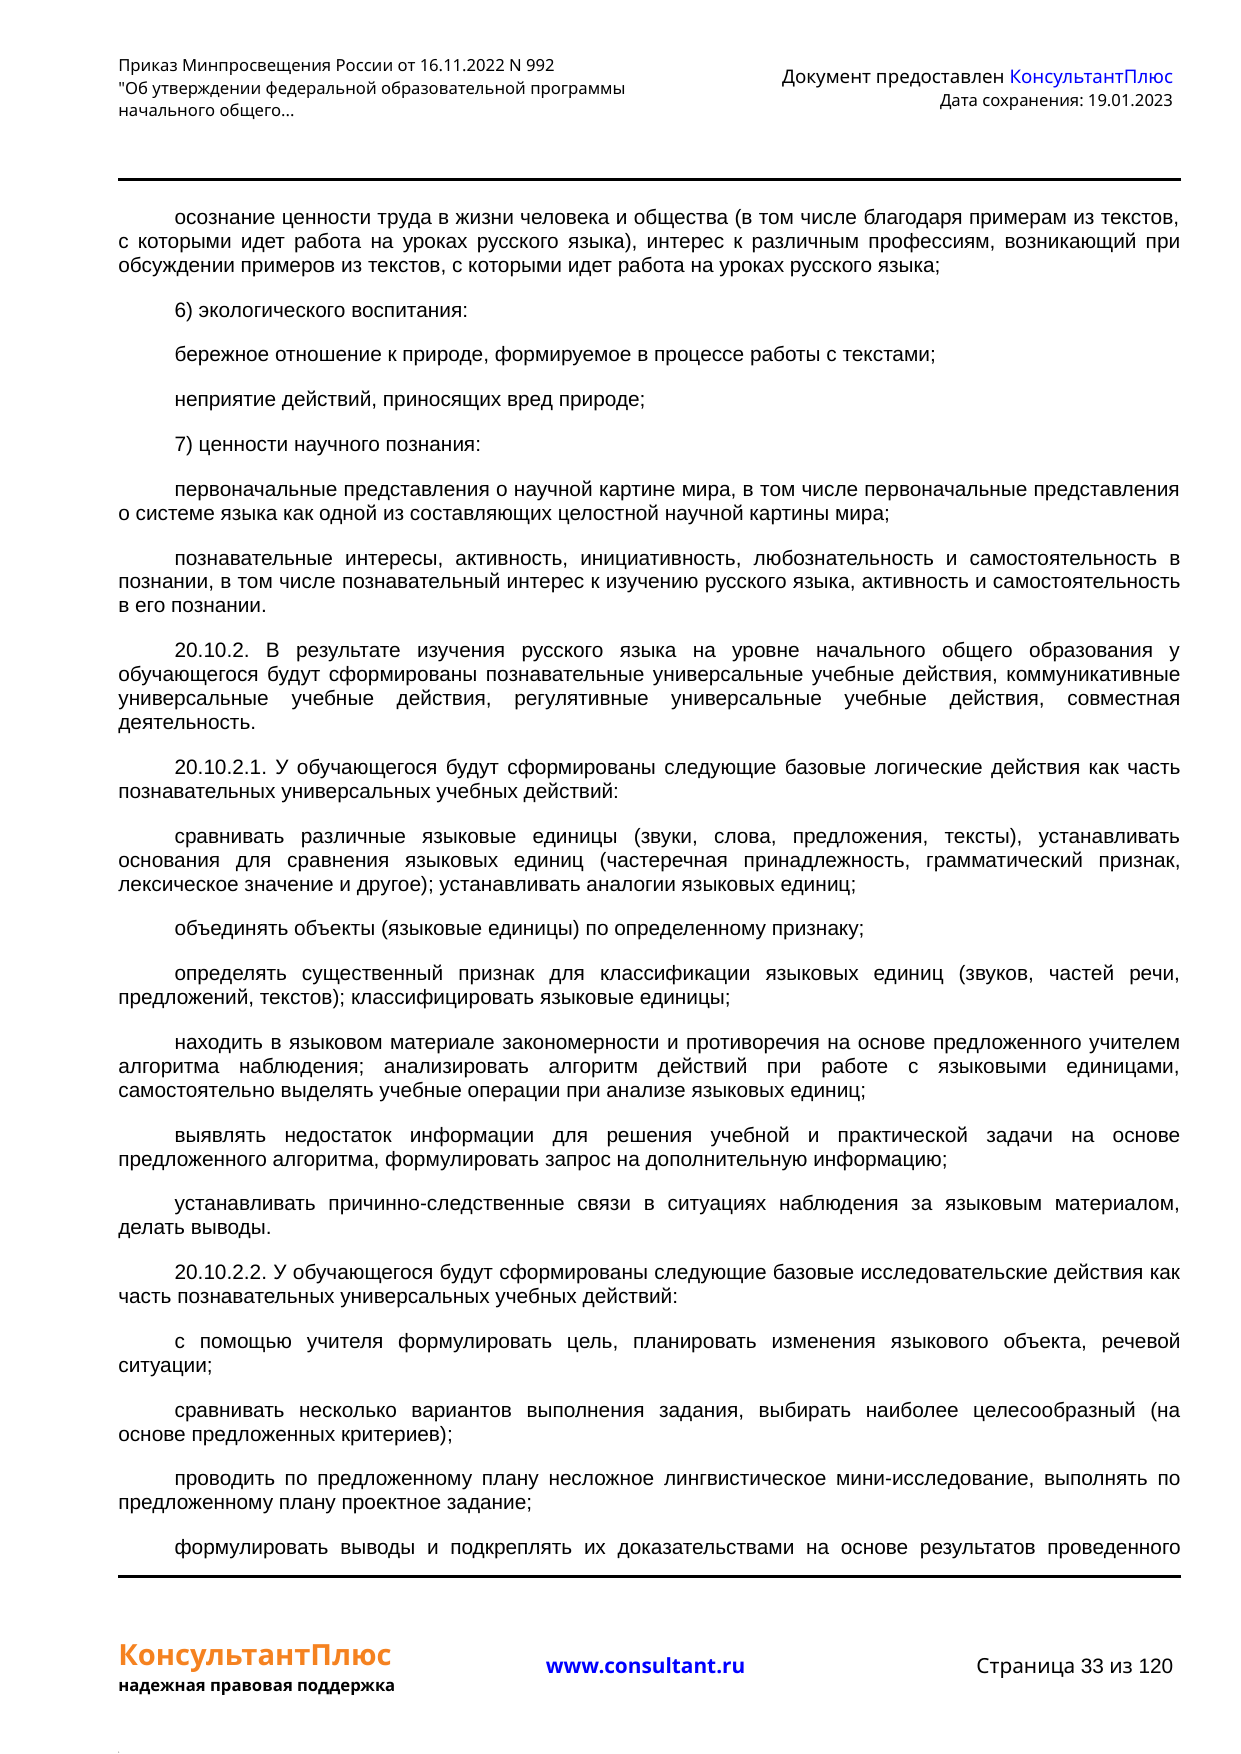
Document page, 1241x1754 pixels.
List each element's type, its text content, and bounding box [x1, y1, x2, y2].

text познавательные интересы, активность, инициативность, любознательность и самостоятельность в познании, в том числе познавательный интерес к изучению русского языка, активность и самостоятельность в его познании. [118, 545, 1181, 617]
text 6) экологического воспитания: [118, 297, 1181, 321]
text сравнивать несколько вариантов выполнения задания, выбирать наиболее целесообразный (на основе предложенных критериев); [118, 1397, 1181, 1445]
text 20.10.2. В результате изучения русского языка на уровне начального общего образования у обучающегося будут сформированы познавательные универсальные учебные действия, коммуникативные универсальные учебные действия, регулятивные универсальные учебные действия, совместная деятельность. [118, 638, 1181, 734]
text первоначальные представления о научной картине мира, в том числе первоначальные представления о системе языка как одной из составляющих целостной научной картины мира; [118, 477, 1181, 524]
text осознание ценности труда в жизни человека и общества (в том числе благодаря примерам из текстов, с которыми идет работа на уроках русского языка), интерес к различным профессиям, возникающий при обсуждении примеров из текстов, с которыми идет работа на уроках русского языка; [118, 205, 1181, 277]
text находить в языковом материале закономерности и противоречия на основе предложенного учителем алгоритма наблюдения; анализировать алгоритм действий при работе с языковыми единицами, самостоятельно выделять учебные операции при анализе языковых единиц; [118, 1030, 1181, 1102]
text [118, 1535, 1181, 1559]
text выявлять недостаток информации для решения учебной и практической задачи на основе предложенного алгоритма, формулировать запрос на дополнительную информацию; [118, 1122, 1181, 1170]
text сравнивать различные языковые единицы (звуки, слова, предложения, тексты), устанавливать основания для сравнения языковых единиц (частеречная принадлежность, грамматический признак, лексическое значение и другое); устанавливать аналогии языковых единиц; [118, 823, 1181, 895]
text бережное отношение к природе, формируемое в процессе работы с текстами; [118, 342, 1181, 366]
text неприятие действий, приносящих вред природе; [118, 387, 1181, 411]
text устанавливать причинно-следственные связи в ситуациях наблюдения за языковым материалом, делать выводы. [118, 1191, 1181, 1239]
text объединять объекты (языковые единицы) по определенному признаку; [118, 916, 1181, 940]
text проводить по предложенному плану несложное лингвистическое мини-исследование, выполнять по предложенному плану проектное задание; [118, 1466, 1181, 1514]
text 20.10.2.2. У обучающегося будут сформированы следующие базовые исследовательские действия как часть познавательных универсальных учебных действий: [118, 1260, 1181, 1308]
text 20.10.2.1. У обучающегося будут сформированы следующие базовые логические действия как часть познавательных универсальных учебных действий: [118, 755, 1181, 803]
text определять существенный признак для классификации языковых единиц (звуков, частей речи, предложений, текстов); классифицировать языковые единицы; [118, 961, 1181, 1009]
text 7) ценности научного познания: [118, 432, 1181, 456]
text с помощью учителя формулировать цель, планировать изменения языкового объекта, речевой ситуации; [118, 1329, 1181, 1377]
